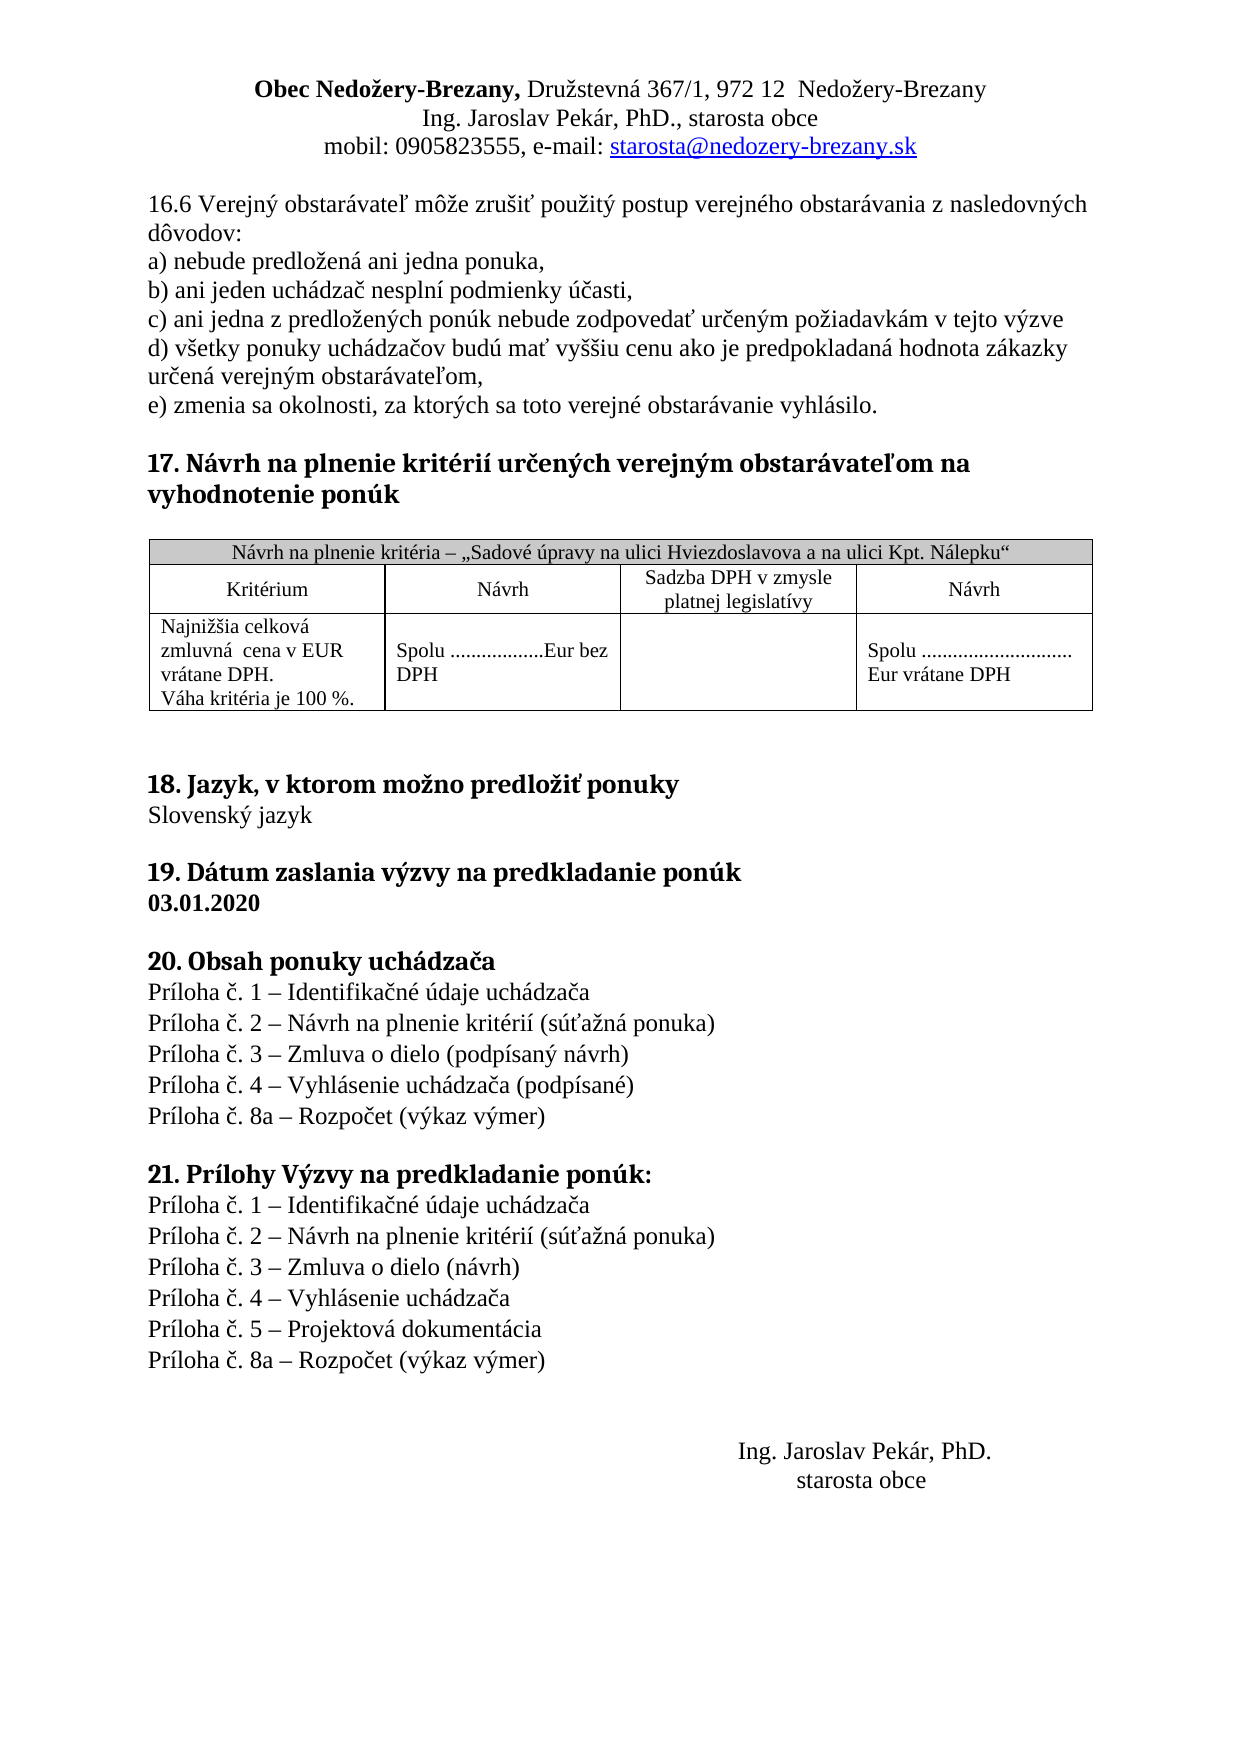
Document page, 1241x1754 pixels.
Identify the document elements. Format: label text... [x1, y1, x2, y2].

subtitle 20. Obsah ponuky uchádzača [148, 946, 1092, 977]
text Ing. Jaroslav Pekár, PhD. [147, 1436, 1092, 1465]
text 03.01.2020 [148, 888, 1092, 917]
text Príloha č. 3 – Zmluva o dielo (návrh) [148, 1252, 1092, 1281]
text Príloha č. 8a – Rozpočet (výkaz výmer) [148, 1345, 1092, 1374]
subtitle 21. Prílohy Výzvy na predkladanie ponúk: [148, 1159, 1092, 1190]
table_cell Návrh [857, 565, 1092, 613]
text a) nebude predložená ani jedna ponuka, [148, 246, 1092, 275]
text dôvodov: [148, 218, 1092, 246]
text Príloha č. 8a – Rozpočet (výkaz výmer) [148, 1101, 1092, 1130]
table_cell [621, 614, 856, 710]
text Príloha č. 1 – Identifikačné údaje uchádzača [148, 977, 1092, 1006]
text Príloha č. 5 – Projektová dokumentácia [148, 1314, 1092, 1343]
text e) zmenia sa okolnosti, za ktorých sa toto verejné obstarávanie vyhlásilo. [148, 390, 1092, 419]
text Slovenský jazyk [148, 800, 1092, 829]
table_cell Sadzba DPH v zmysle platnej legislatívy [621, 565, 856, 613]
text starosta obce [147, 1465, 1092, 1493]
text Príloha č. 2 – Návrh na plnenie kritérií (súťažná ponuka) [148, 1008, 1092, 1037]
table_cell Kritérium [150, 565, 384, 613]
subtitle 17. Návrh na plnenie kritérií určených verejným obstarávateľom na vyhodnotenie ponúk [148, 448, 1092, 510]
subtitle 19. Dátum zaslania výzvy na predkladanie ponúk [148, 857, 1092, 888]
text Príloha č. 4 – Vyhlásenie uchádzača (podpísané) [148, 1070, 1092, 1099]
text c) ani jedna z predložených ponúk nebude zodpovedať určeným požiadavkám v tejto výzve [148, 304, 1092, 333]
text b) ani jeden uchádzač nesplní podmienky účasti, [148, 275, 1092, 304]
table_cell Spolu .............................Eur vrátane DPH [857, 614, 1092, 710]
text určená verejným obstarávateľom, [148, 361, 1092, 390]
subtitle 18. Jazyk, v ktorom možno predložiť ponuky [148, 769, 1092, 800]
table_header Návrh na plnenie kritéria – „Sadové úpravy na ulici Hviezdoslavova a na ulici Kpt. Nálepku“ [150, 540, 1092, 564]
table_cell Návrh [386, 565, 620, 613]
text d) všetky ponuky uchádzačov budú mať vyššiu cenu ako je predpokladaná hodnota zákazky [148, 333, 1092, 361]
table_cell Spolu ..................Eur bez DPH [386, 614, 620, 710]
table_cell Najnižšia celková zmluvná cena v EUR vrátane DPH. Váha kritéria je 100 %. [150, 614, 384, 710]
text Príloha č. 2 – Návrh na plnenie kritérií (súťažná ponuka) [148, 1221, 1092, 1250]
text 16.6 Verejný obstarávateľ môže zrušiť použitý postup verejného obstarávania z nasledovných [148, 189, 1092, 218]
text Príloha č. 4 – Vyhlásenie uchádzača [148, 1283, 1092, 1312]
text Príloha č. 1 – Identifikačné údaje uchádzača [148, 1190, 1092, 1219]
text Príloha č. 3 – Zmluva o dielo (podpísaný návrh) [148, 1039, 1092, 1068]
